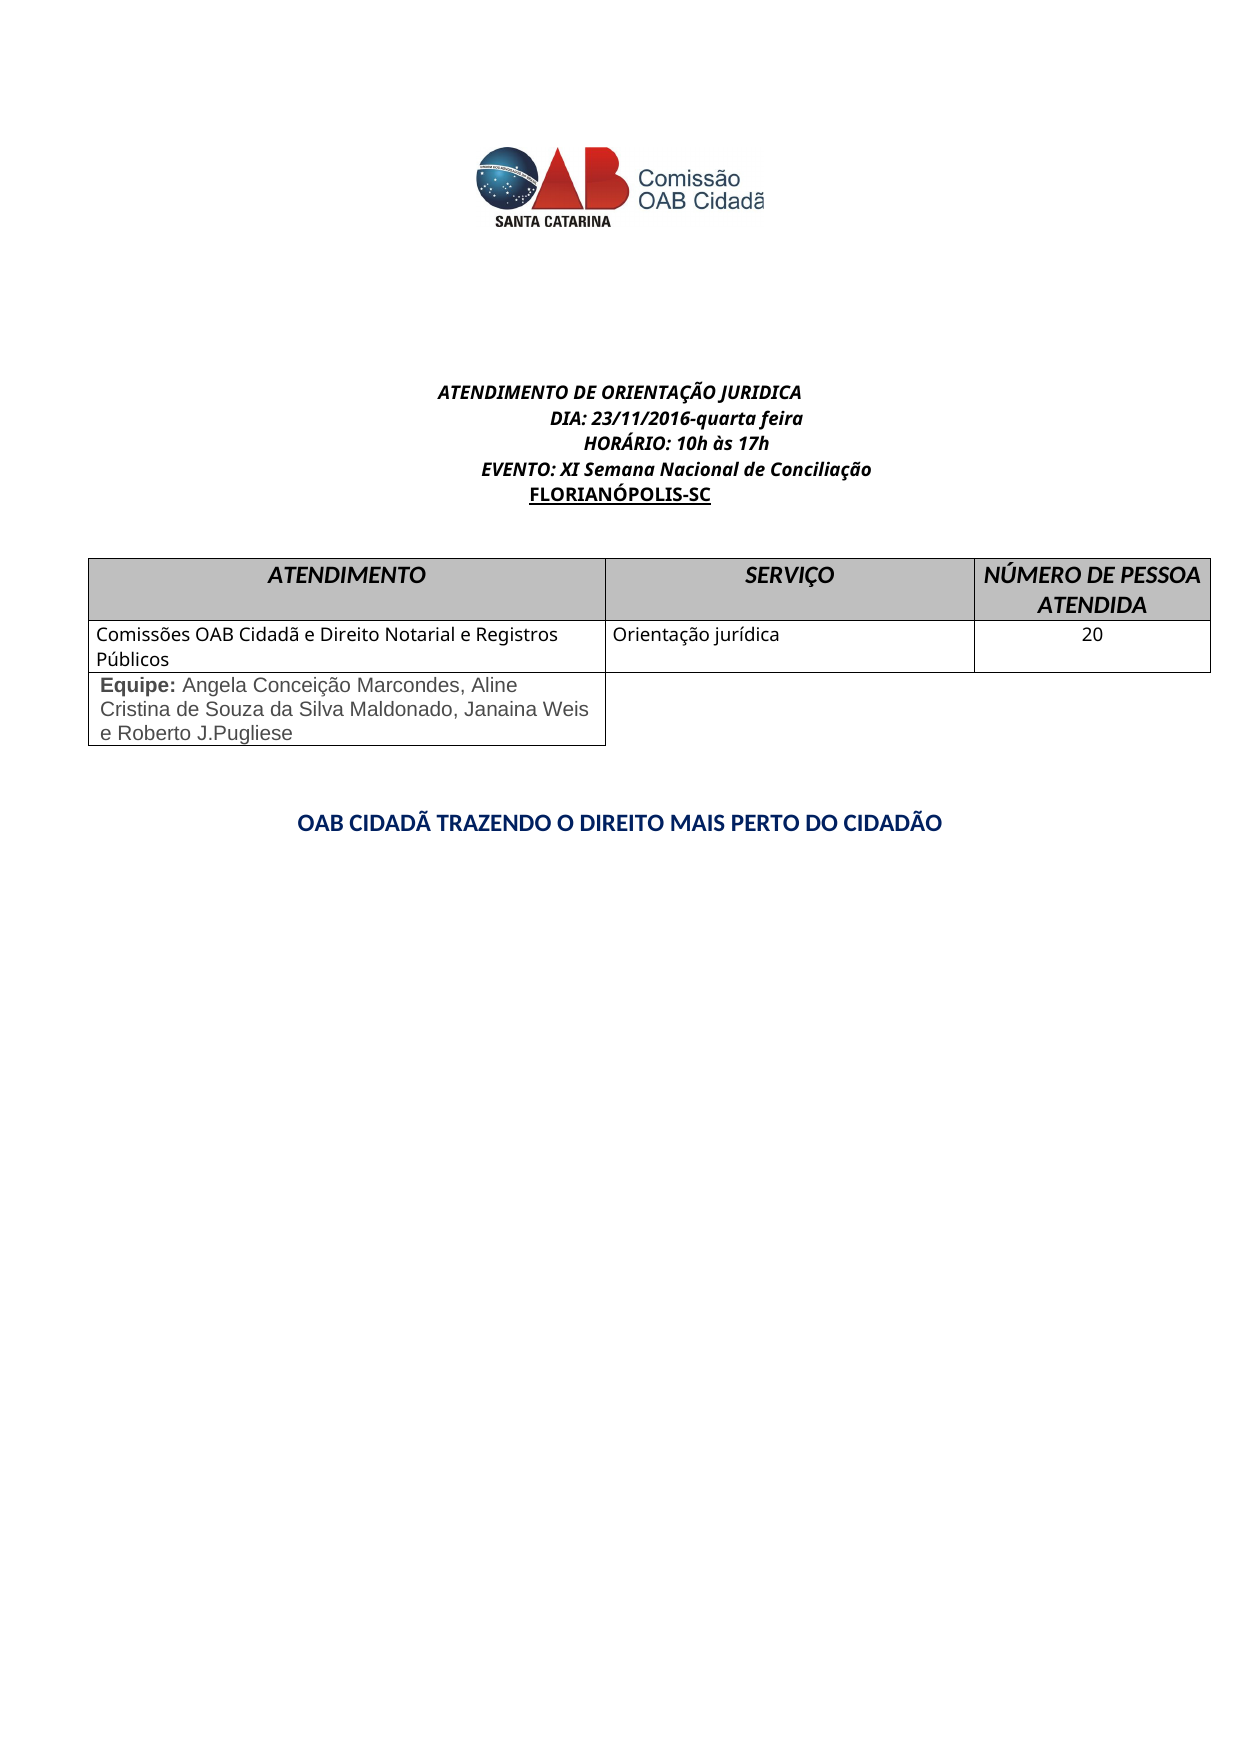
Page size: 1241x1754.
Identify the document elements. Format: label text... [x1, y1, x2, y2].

text EVENTO: XI Semana Nacional de Conciliação [177, 456, 1176, 482]
text OAB CIDADÃ TRAZENDO O DIREITO MAIS PERTO DO CIDADÃO [177, 807, 1063, 838]
text DIA: 23/11/2016-quarta feira [177, 405, 1176, 431]
text FLORIANÓPOLIS-SC [177, 482, 1063, 507]
table_header SERVIÇO [606, 559, 974, 620]
table_cell 20 [975, 621, 1210, 672]
table_cell Comissões OAB Cidadã e Direito Notarial e Registros Públicos [89, 621, 605, 672]
text ATENDIMENTO DE ORIENTAÇÃO JURIDICA [177, 379, 1063, 405]
table_header NÚMERO DE PESSOA ATENDIDA [975, 559, 1210, 620]
text HORÁRIO: 10h às 17h [177, 431, 1176, 456]
table_header ATENDIMENTO [89, 559, 605, 620]
table_cell Equipe: Angela Conceição Marcondes, Aline Cristina de Souza da Silva Maldonado, Janaina Weis e Roberto J.Pugliese [89, 673, 605, 745]
table_cell Orientação jurídica [606, 621, 974, 672]
